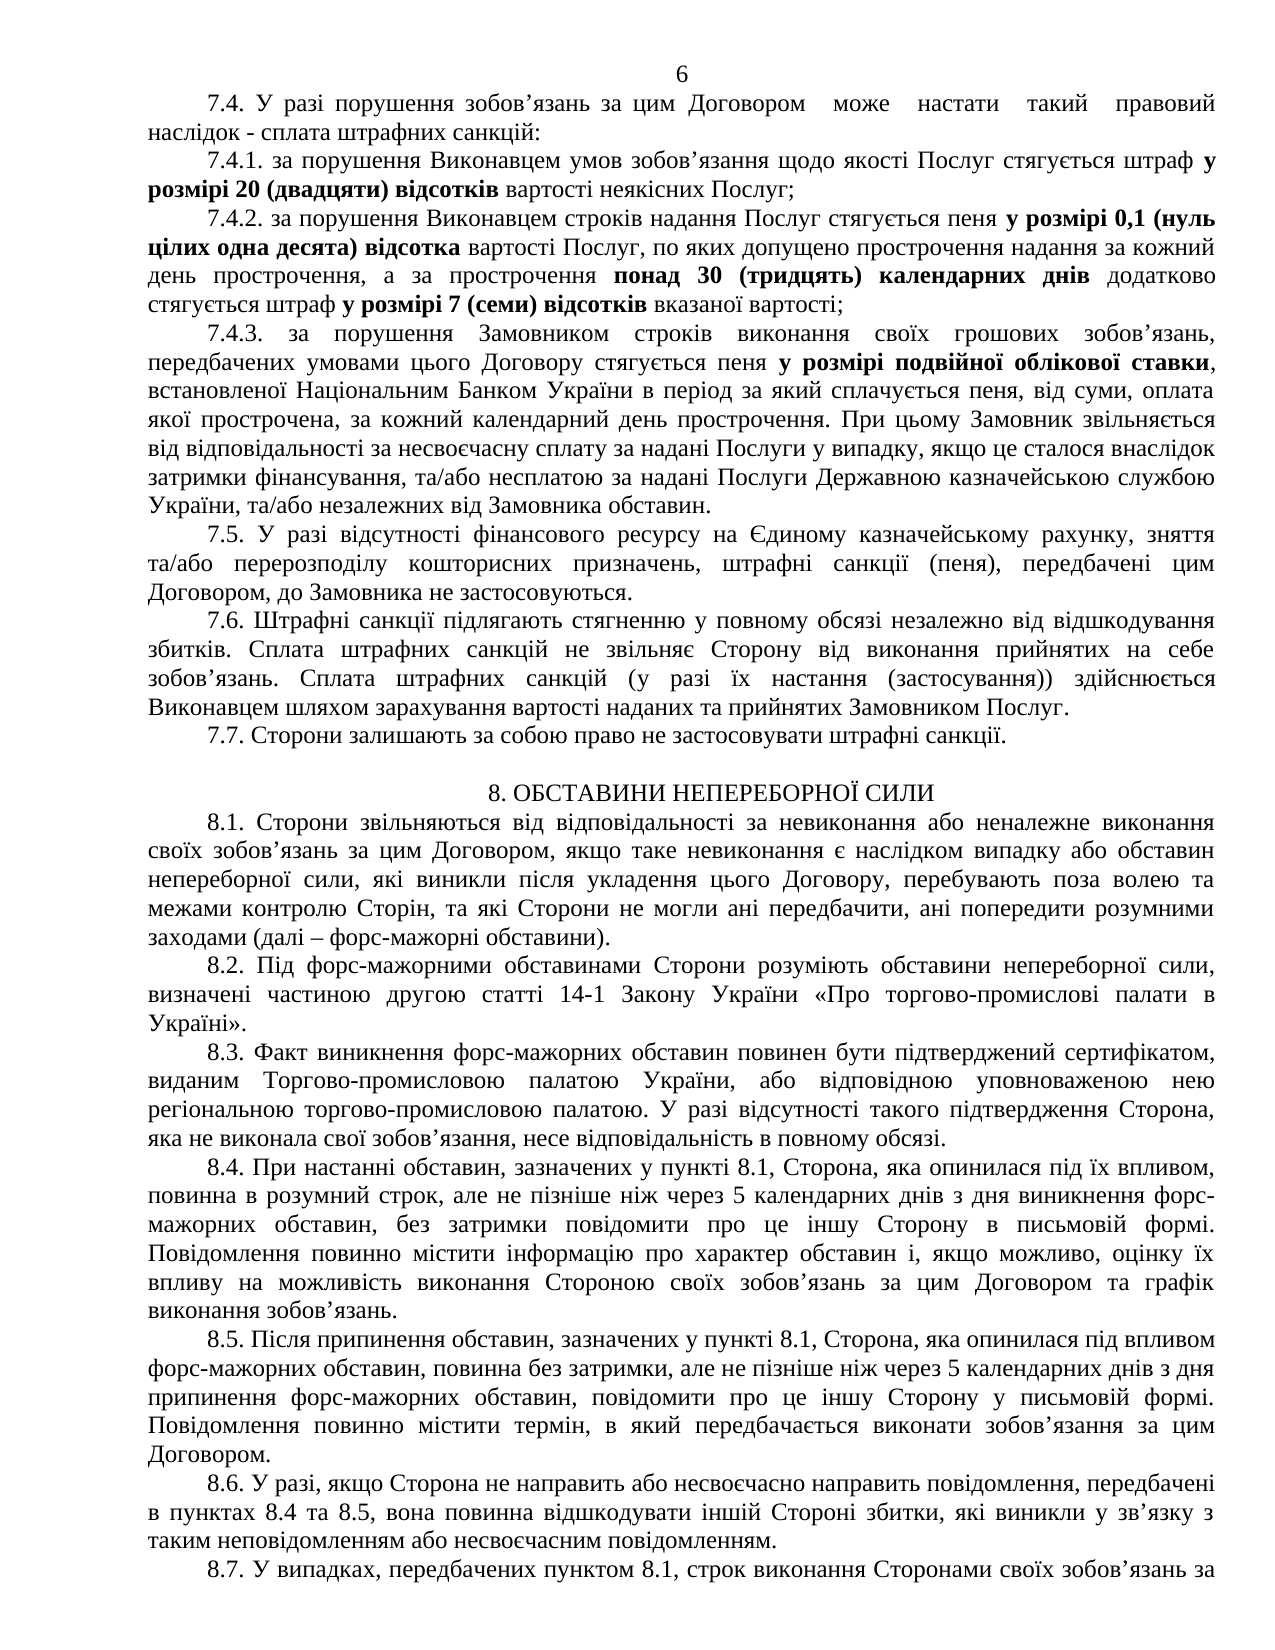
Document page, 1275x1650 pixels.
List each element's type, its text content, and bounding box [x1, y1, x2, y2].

text 8.4. При настанні обставин, зазначених у пункті 8.1, Сторона, яка опинилася під їх впливом, повинна в розумний строк, але не пізніше ніж через 5 календарних днів з дня виникнення форс-мажорних обставин, без затримки повідомити про це іншу Сторону в письмовій формі. Повідомлення повинно містити інформацію про характер обставин і, якщо можливо, оцінку їх впливу на можливість виконання Стороною своїх зобов’язань за цим Договором та графік виконання зобов’язань. [148, 1152, 1216, 1324]
text 8.1. Сторони звільняються від відповідальності за невиконання або неналежне виконання своїх зобов’язань за цим Договором, якщо таке невиконання є наслідком випадку або обставин непереборної сили, які виникли після укладення цього Договору, перебувають поза волею та межами контролю Сторін, та які Сторони не могли ані передбачити, ані попередити розумними заходами (далі – форс-мажорні обставини). [148, 807, 1216, 950]
text 7.4.1. за порушення Виконавцем умов зобов’язання щодо якості Послуг стягується штраф у розмірі 20 (двадцяти) відсотків вартості неякісних Послуг; [148, 145, 1216, 203]
text 8.2. Під форс-мажорними обставинами Сторони розуміють обставини непереборної сили, визначені частиною другою статті 14-1 Закону України «Про торгово-промислові палати в Україні». [148, 950, 1216, 1037]
text 7.4.2. за порушення Виконавцем строків надання Послуг стягується пеня у розмірі 0,1 (нуль цілих одна десята) відсотка вартості Послуг, по яких допущено прострочення надання за кожний день прострочення, а за прострочення понад 30 (тридцять) календарних днів додатково стягується штраф у розмірі 7 (семи) відсотків вказаної вартості; [148, 203, 1216, 318]
text 7.6. Штрафні санкції підлягають стягненню у повному обсязі незалежно від відшкодування збитків. Сплата штрафних санкцій не звільняє Сторону від виконання прийнятих на себе зобов’язань. Сплата штрафних санкцій (у разі їх настання (застосування)) здійснюється Виконавцем шляхом зарахування вартості наданих та прийнятих Замовником Послуг. [148, 605, 1216, 720]
text 7.7. Сторони залишають за собою право не застосовувати штрафні санкції. [148, 720, 1216, 749]
text 7.4.3. за порушення Замовником строків виконання своїх грошових зобов’язань, передбачених умовами цього Договору стягується пеня у розмірі подвійної облікової ставки, встановленої Національним Банком України в період за який сплачується пеня, від суми, оплата якої прострочена, за кожний календарний день прострочення. При цьому Замовник звільняється від відповідальності за несвоєчасну сплату за надані Послуги у випадку, якщо це сталося внаслідок затримки фінансування, та/або несплатою за надані Послуги Державною казначейською службою України, та/або незалежних від Замовника обставин. [148, 318, 1216, 519]
text 8.3. Факт виникнення форс-мажорних обставин повинен бути підтверджений сертифікатом, виданим Торгово-промисловою палатою України, або відповідною уповноваженою нею регіональною торгово-промисловою палатою. У разі відсутності такого підтвердження Сторона, яка не виконала свої зобов’язання, несе відповідальність в повному обсязі. [148, 1037, 1216, 1152]
text 8. ОБСТАВИНИ НЕПЕРЕБОРНОЇ СИЛИ [148, 778, 1216, 807]
text 8.6. У разі, якщо Сторона не направить або несвоєчасно направить повідомлення, передбачені в пунктах 8.4 та 8.5, вона повинна відшкодувати іншій Стороні збитки, які виникли у зв’язку з таким неповідомленням або несвоєчасним повідомленням. [148, 1468, 1216, 1554]
text 7.5. У разі відсутності фінансового ресурсу на Єдиному казначейському рахунку, зняття та/або перерозподілу кошторисних призначень, штрафні санкції (пеня), передбачені цим Договором, до Замовника не застосовуються. [148, 519, 1216, 605]
text 7.4. У разі порушення зобов’язань за цим Договором може настати такий правовий наслідок - сплата штрафних санкцій: [148, 88, 1216, 145]
text 8.5. Після припинення обставин, зазначених у пункті 8.1, Сторона, яка опинилася під впливом форс-мажорних обставин, повинна без затримки, але не пізніше ніж через 5 календарних днів з дня припинення форс-мажорних обставин, повідомити про це іншу Сторону у письмовій формі. Повідомлення повинно містити термін, в який передбачається виконати зобов’язання за цим Договором. [148, 1324, 1216, 1468]
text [148, 1554, 1216, 1583]
